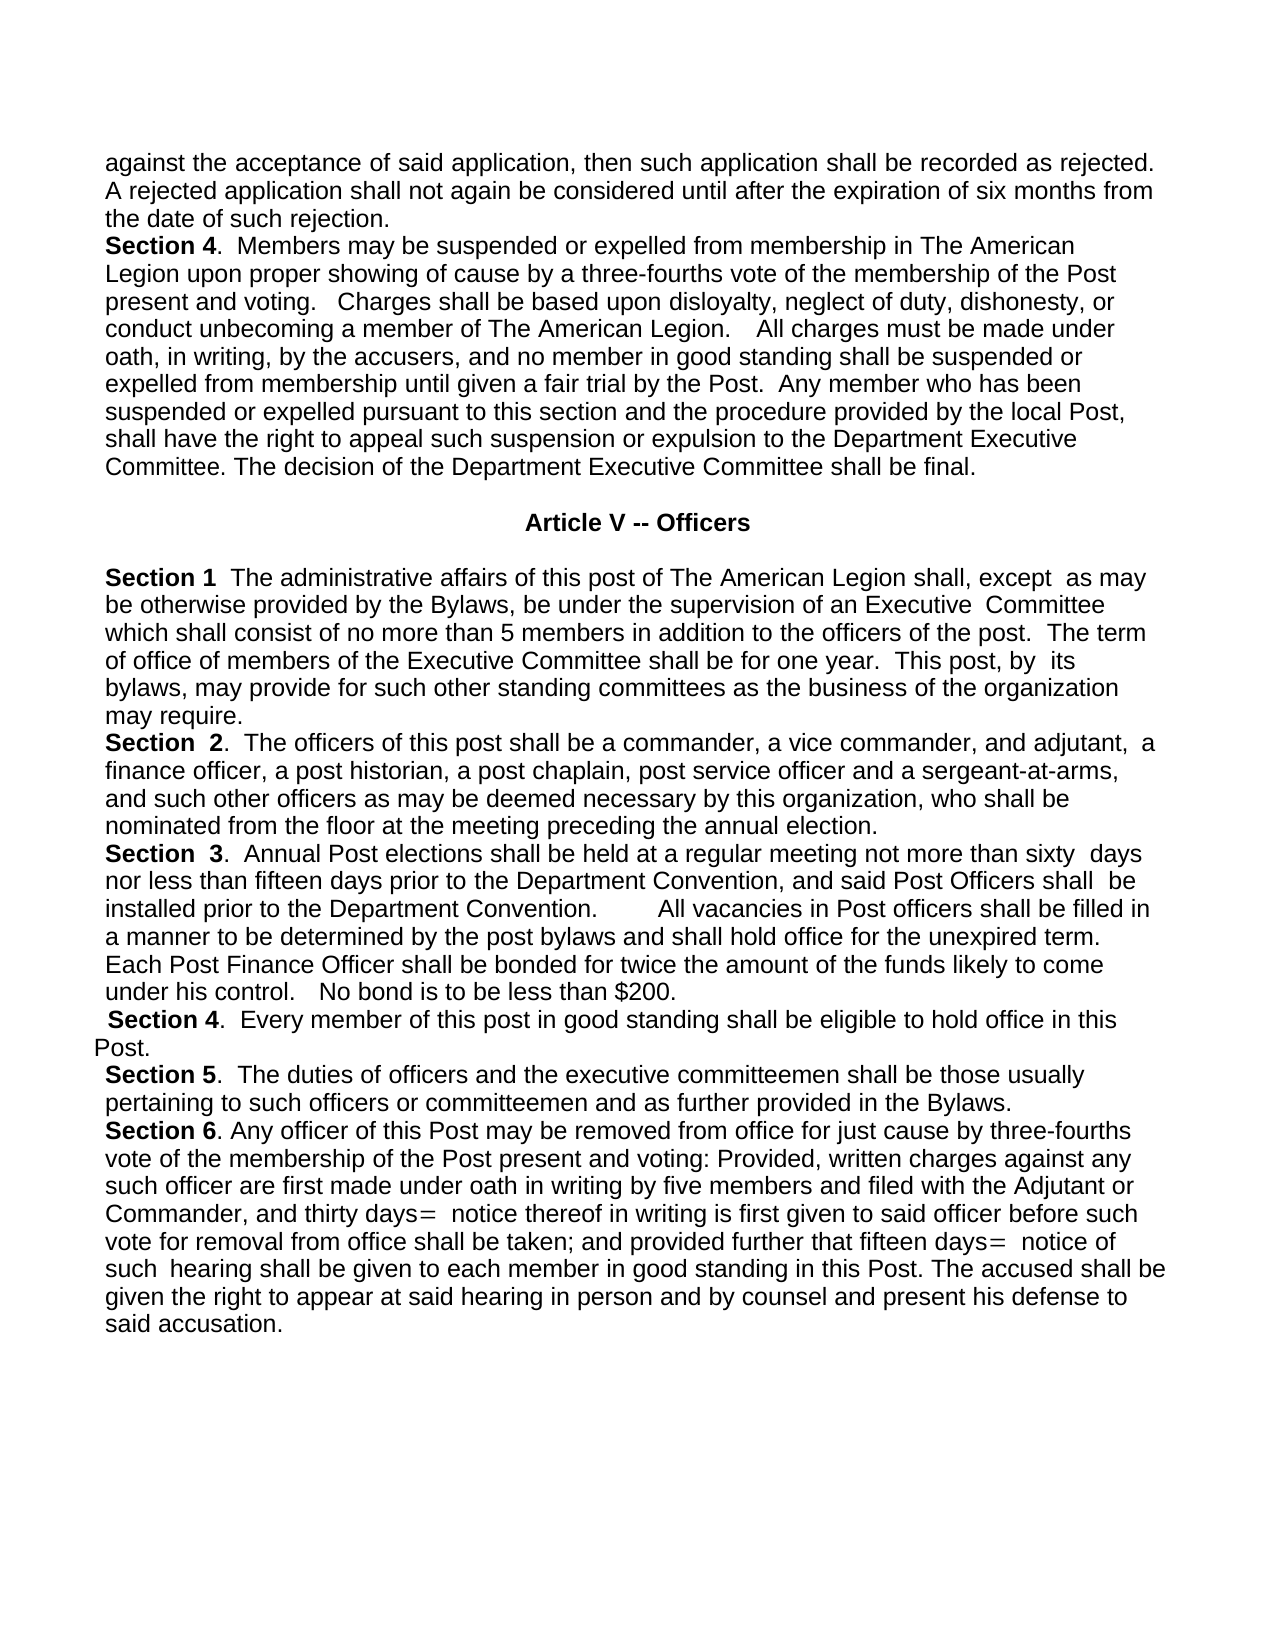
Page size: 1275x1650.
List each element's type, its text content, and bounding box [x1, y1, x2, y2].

text Section 6. Any officer of this Post may be removed from office for just cause by three-fourths vote of the membership of the Post present and voting: Provided, written charges against any such officer are first made under oath in writing by five members and filed with the Adjutant or Commander, and thirty daysnotice thereof in writing is first given to said officer before such vote for removal from office shall be taken; and provided further that fifteen daysnotice of such hearing shall be given to each member in good standing in this Post. The accused shall be given the right to appear at said hearing in person and by counsel and present his defense to said accusation. [105, 1117, 1167, 1338]
text Section 2. The officers of this post shall be a commander, a vice commander, and adjutant, a finance officer, a post historian, a post chaplain, post service officer and a sergeant-at-arms, and such other officers as may be deemed necessary by this organization, who shall be nominated from the floor at the meeting preceding the annual election. [105, 730, 1167, 840]
text Section 5. The duties of officers and the executive committeemen shall be those usually pertaining to such officers or committeemen and as further provided in the Bylaws. [105, 1061, 1179, 1117]
text against the acceptance of said application, then such application shall be recorded as rejected. A rejected application shall not again be considered until after the expiration of six months from the date of such rejection. [105, 150, 1155, 232]
text Section 4. Members may be suspended or expelled from membership in The American Legion upon proper showing of cause by a three-fourths vote of the membership of the Post present and voting. Charges shall be based upon disloyalty, neglect of duty, dishonesty, or conduct unbecoming a member of The American Legion. All charges must be made under oath, in writing, by the accusers, and no member in good standing shall be suspended or expelled from membership until given a fair trial by the Post. Any member who has been suspended or expelled pursuant to this section and the procedure provided by the local Post, shall have the right to appeal such suspension or expulsion to the Department Executive Committee. The decision of the Department Executive Committee shall be final. [105, 232, 1130, 481]
text Each Post Finance Officer shall be bonded for twice the amount of the funds likely to come under his control. No bond is to be less than $200. [105, 951, 1107, 1006]
text Section 1 The administrative affairs of this post of The American Legion shall, except as may be otherwise provided by the Bylaws, be under the supervision of an Executive Committee which shall consist of no more than 5 members in addition to the officers of the post. The term of office of members of the Executive Committee shall be for one year. This post, by its bylaws, may provide for such other standing committees as the business of the organization may require. [105, 564, 1162, 730]
text Section 4. Every member of this post in good standing shall be eligible to hold office in this Post. [94, 1006, 1179, 1061]
subtitle Article V -- Officers [402, 508, 873, 537]
text Section 3. Annual Post elections shall be held at a regular meeting not more than sixty days nor less than fifteen days prior to the Department Convention, and said Post Officers shall be installed prior to the Department Convention. All vacancies in Post officers shall be filled in a manner to be determined by the post bylaws and shall hold office for the unexpired term. [105, 840, 1153, 950]
